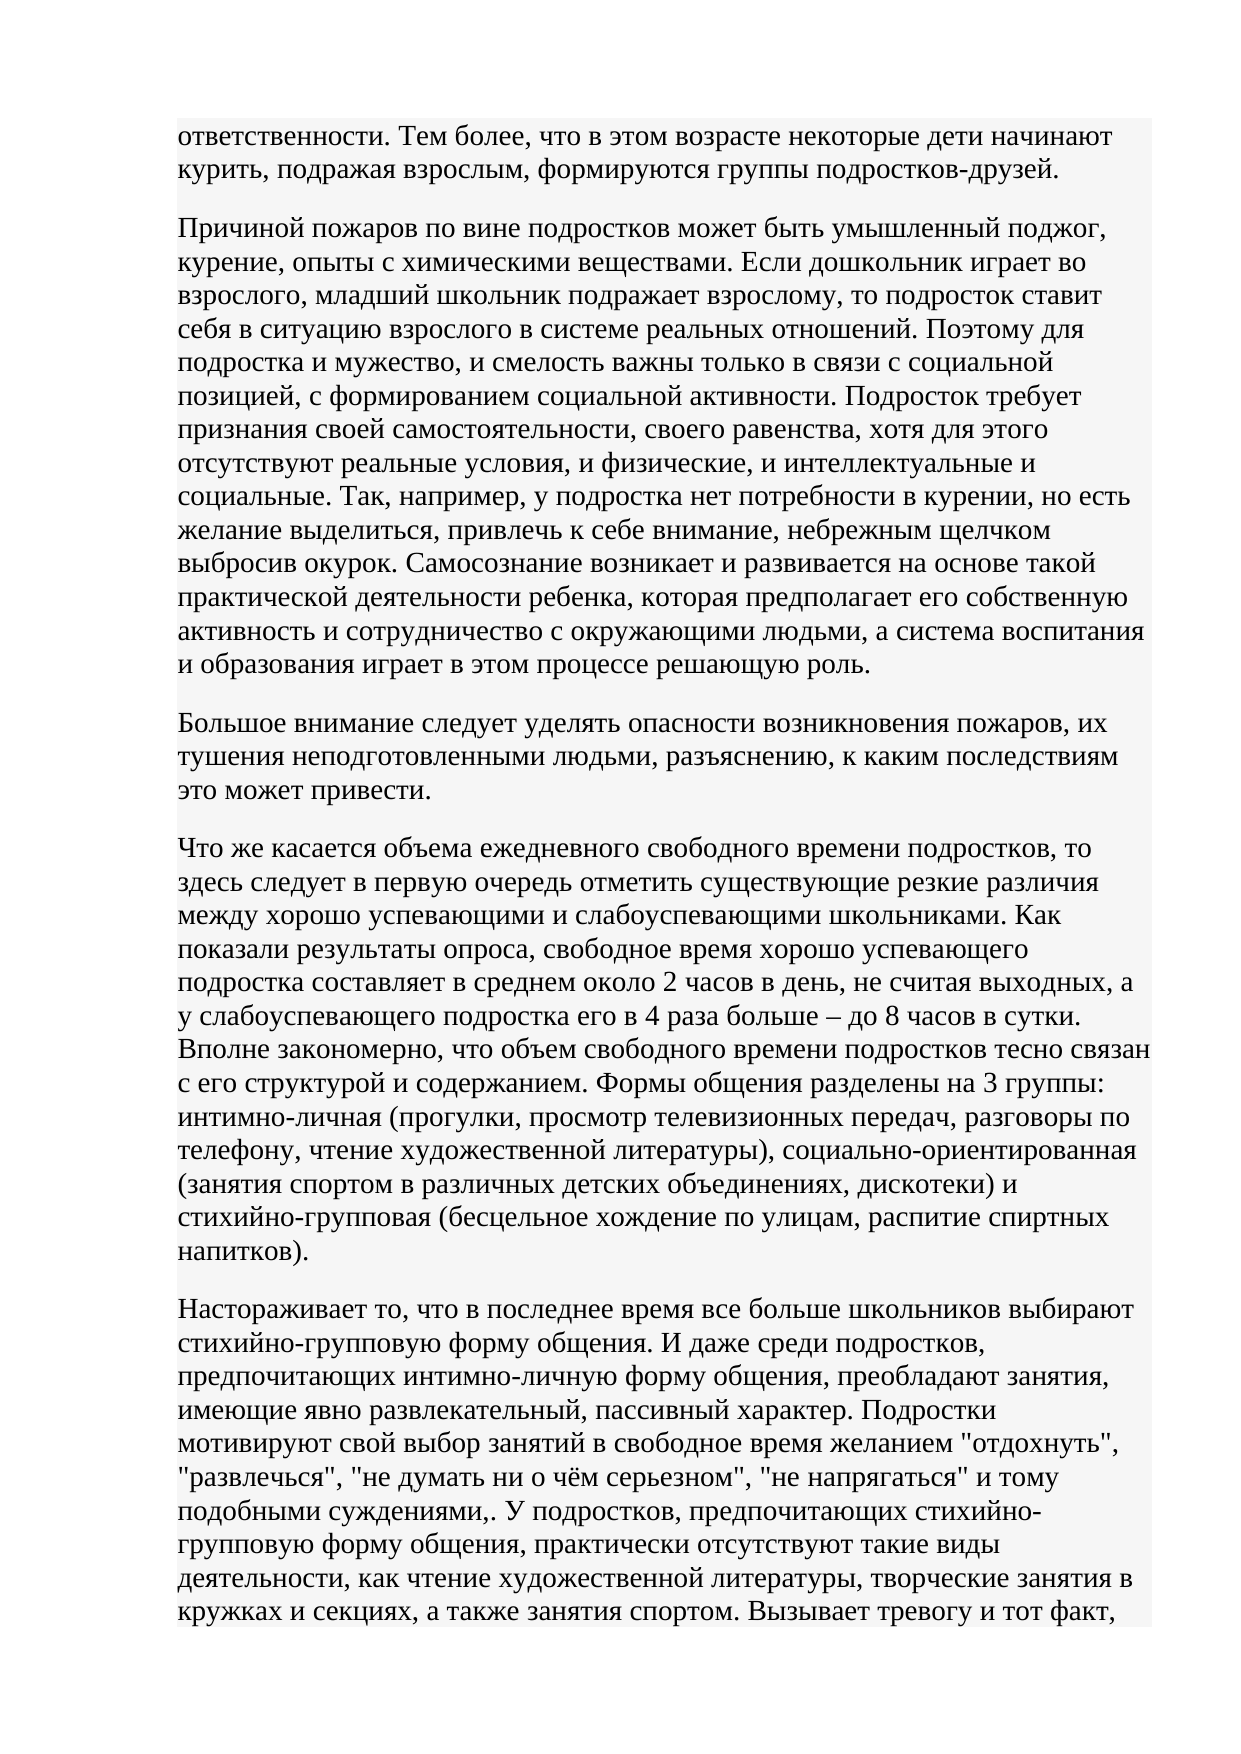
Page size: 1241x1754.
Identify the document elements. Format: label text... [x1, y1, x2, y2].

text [177, 1291, 1152, 1627]
text Причиной пожаров по вине подростков может быть умышленный поджог, курение, опыты с химическими веществами. Если дошкольник играет во взрослого, младший школьник подражает взрослому, то подросток ставит себя в ситуацию взрослого в системе реальных отношений. Поэтому для подростка и мужество, и смелость важны только в связи с социальной позицией, с формированием социальной активности. Подросток требует признания своей самостоятельности, своего равенства, хотя для этого отсутствуют реальные условия, и физические, и интеллектуальные и социальные. Так, например, у подростка нет потребности в курении, но есть желание выделиться, привлечь к себе внимание, небрежным щелчком выбросив окурок. Самосознание возникает и развивается на основе такой практической деятельности ребенка, которая предполагает его собственную активность и сотрудничество с окружающими людьми, а система воспитания и образования играет в этом процессе решающую роль. [177, 210, 1152, 680]
text Что же касается объема ежедневного свободного времени подростков, то здесь следует в первую очередь отметить существующие резкие различия между хорошо успевающими и слабоуспевающими школьниками. Как показали результаты опроса, свободное время хорошо успевающего подростка составляет в среднем около 2 часов в день, не считая выходных, а у слабоуспевающего подростка его в 4 раза больше – до 8 часов в сутки. Вполне закономерно, что объем свободного времени подростков тесно связан с его структурой и содержанием. Формы общения разделены на 3 группы: интимно-личная (прогулки, просмотр телевизионных передач, разговоры по телефону, чтение художественной литературы), социально-ориентированная (занятия спортом в различных детских объединениях, дискотеки) и стихийно-групповая (бесцельное хождение по улицам, распитие спиртных напитков). [177, 830, 1152, 1266]
text Большое внимание следует уделять опасности возникновения пожаров, их тушения неподготовленными людьми, разъяснению, к каким последствиям это может привести. [177, 705, 1152, 805]
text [177, 118, 1152, 185]
